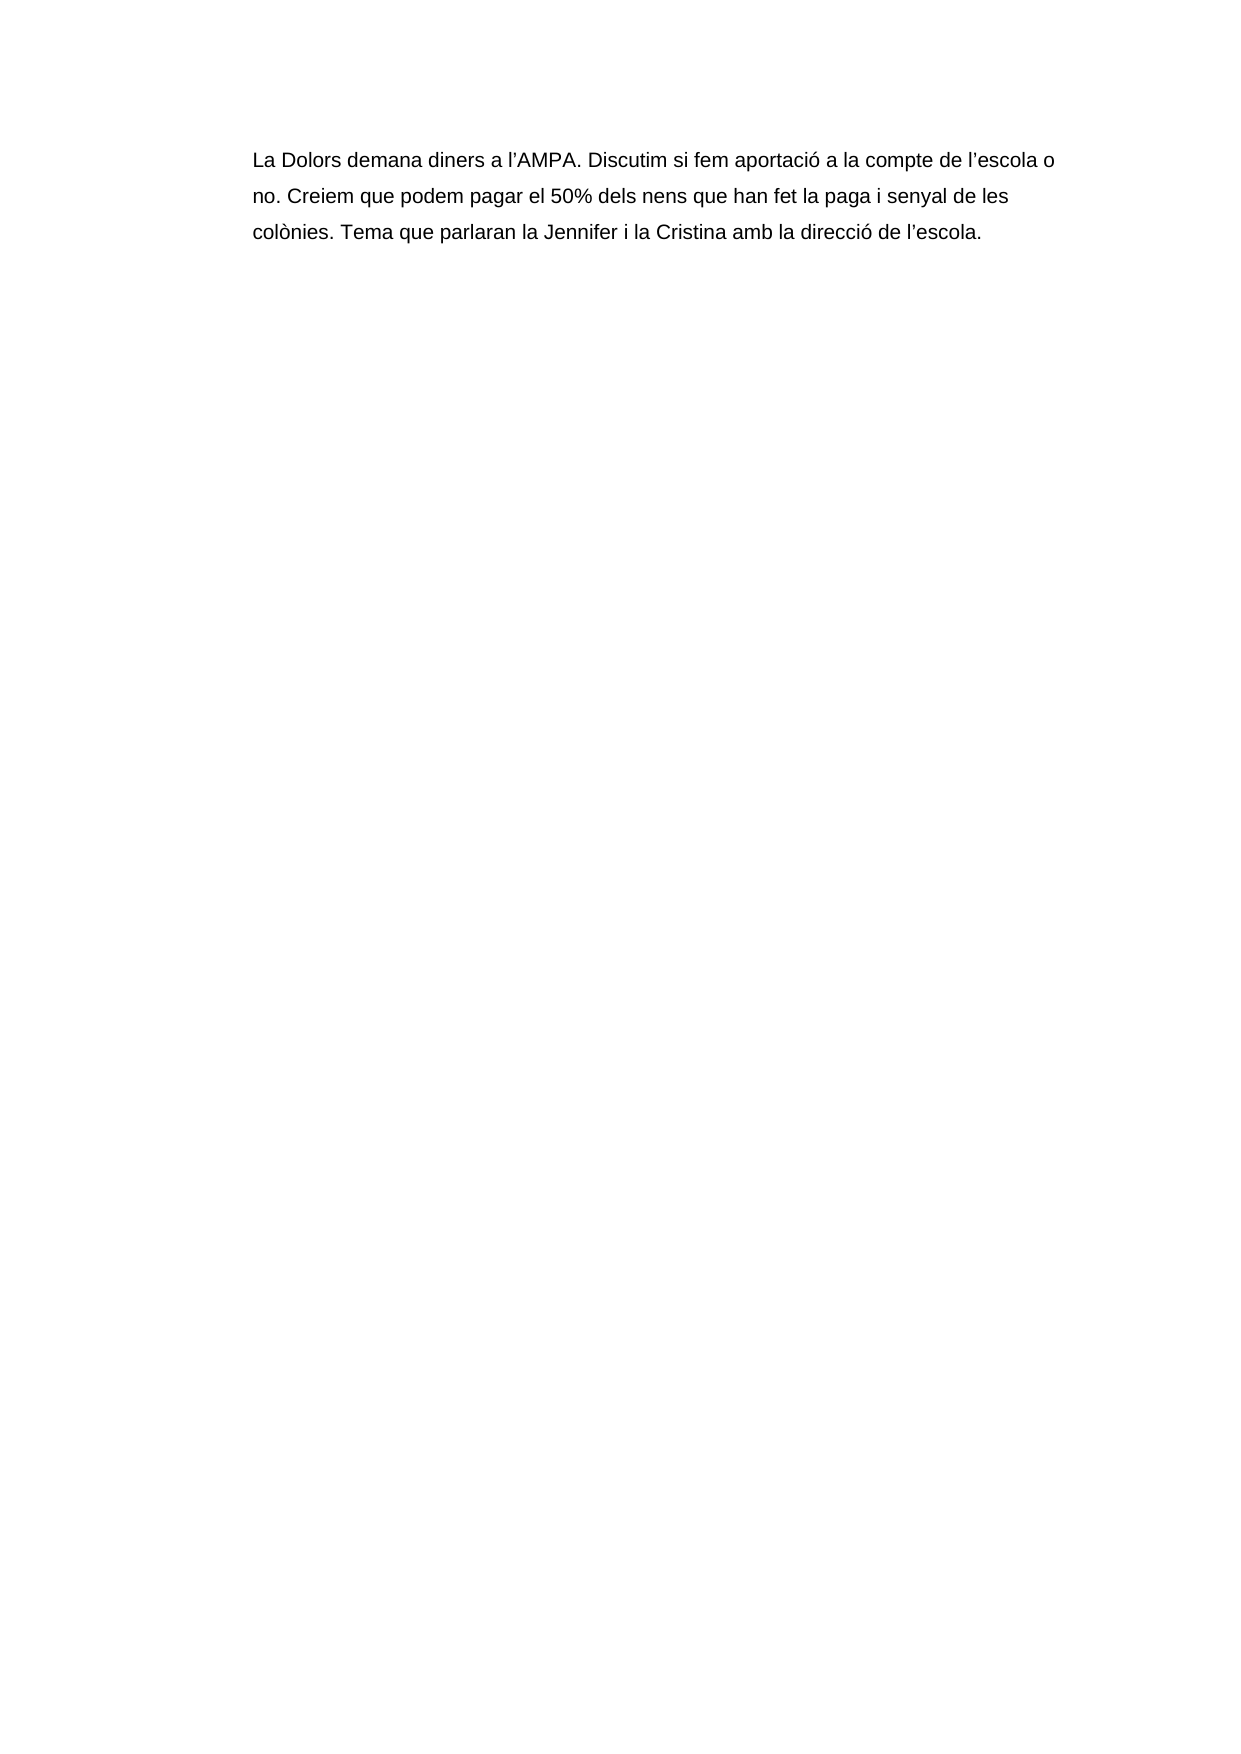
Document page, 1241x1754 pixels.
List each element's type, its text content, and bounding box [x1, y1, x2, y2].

text La Dolors demana diners a l’AMPA. Discutim si fem aportació a la compte de l’escola o no. Creiem que podem pagar el 50% dels nens que han fet la paga i senyal de les colònies. Tema que parlaran la Jennifer i la Cristina amb la direcció de l’escola. [252, 148, 1063, 243]
